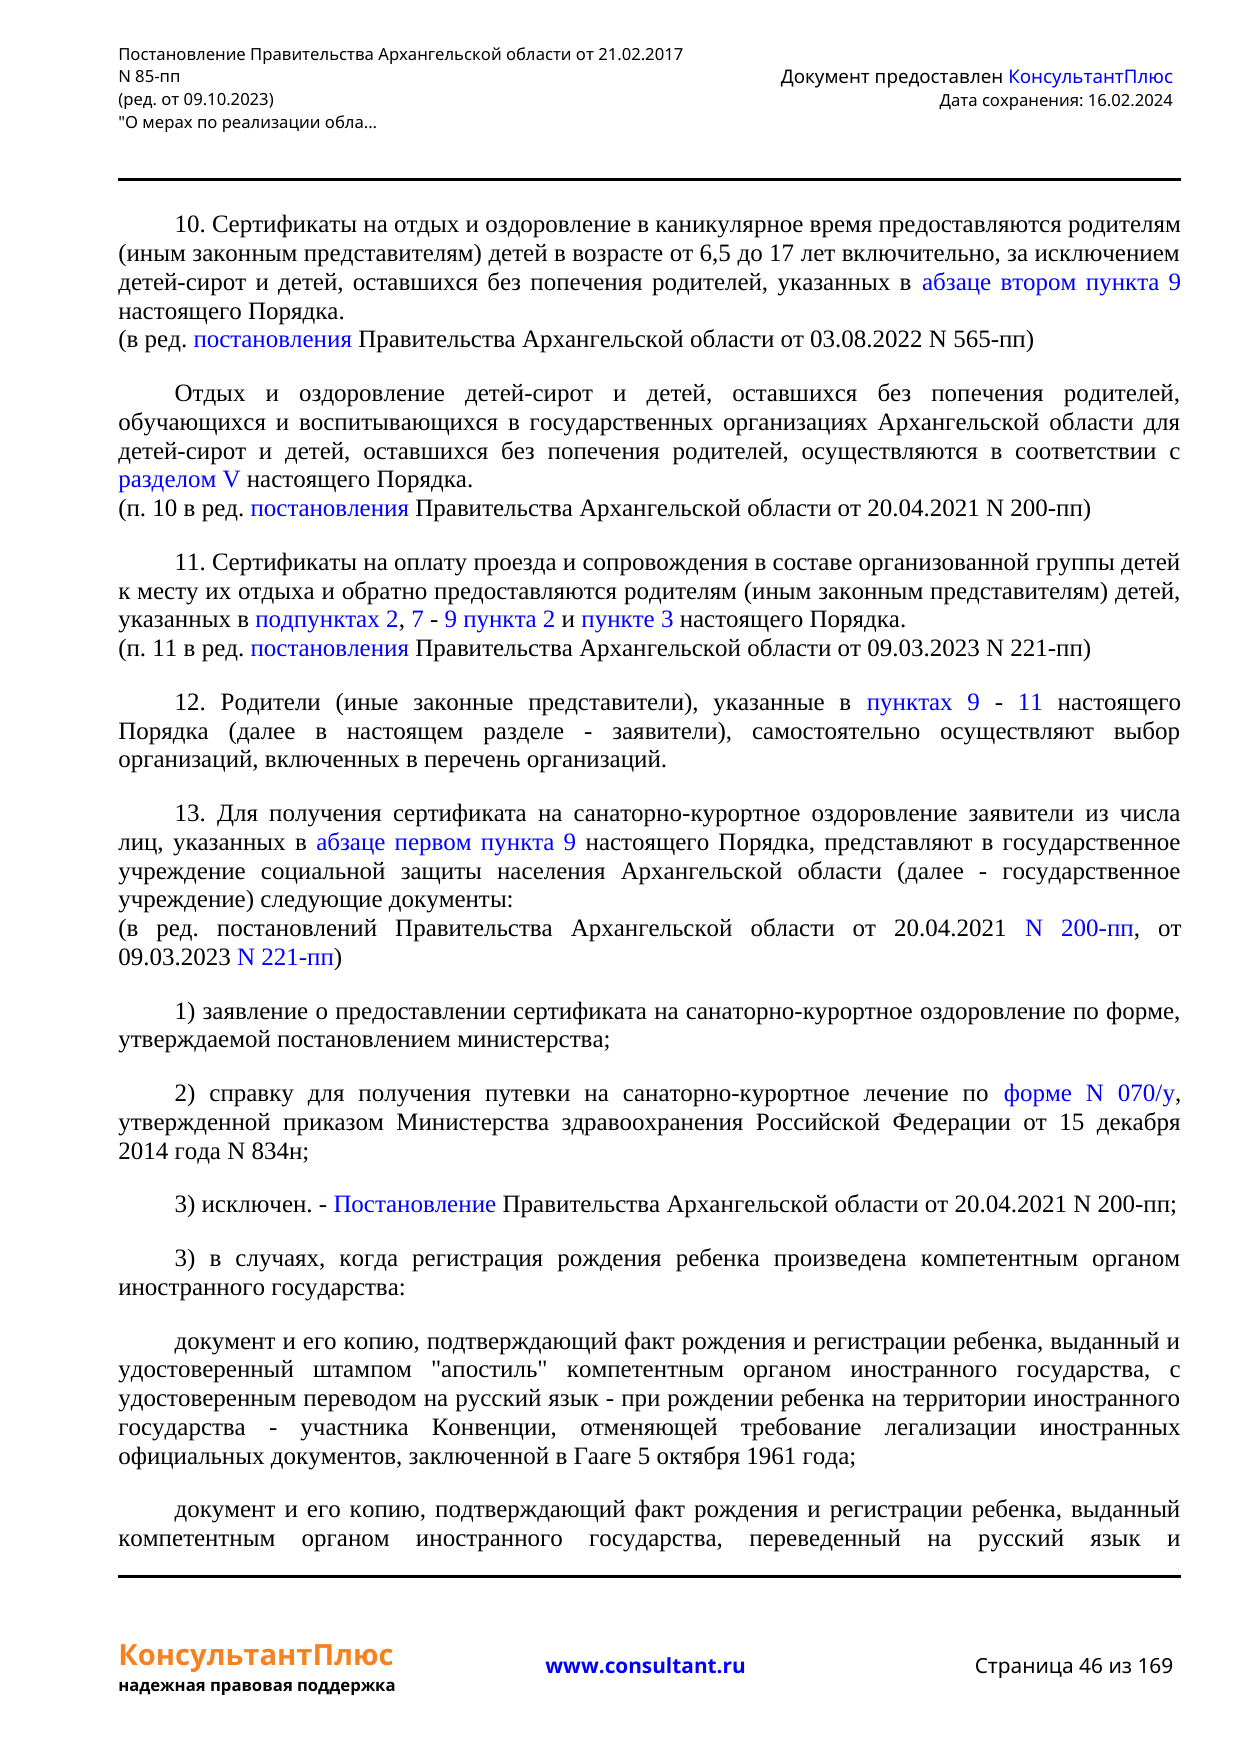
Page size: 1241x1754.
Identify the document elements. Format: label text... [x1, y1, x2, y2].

text 11. Сертификаты на оплату проезда и сопровождения в составе организованной группы детей к месту их отдыха и обратно предоставляются родителям (иным законным представителям) детей, указанных в подпунктах 2, 7 - 9 пункта 2 и пункте 3 настоящего Порядка. [118, 547, 1181, 633]
text 13. Для получения сертификата на санаторно-курортное оздоровление заявители из числа лиц, указанных в абзаце первом пункта 9 настоящего Порядка, представляют в государственное учреждение социальной защиты населения Архангельской области (далее - государственное учреждение) следующие документы: [118, 798, 1181, 913]
text (п. 10 в ред. постановления Правительства Архангельской области от 20.04.2021 N 200-пп) [118, 493, 1181, 522]
text 3) исключен. - Постановление Правительства Архангельской области от 20.04.2021 N 200-пп; [118, 1189, 1181, 1218]
text 10. Сертификаты на отдых и оздоровление в каникулярное время предоставляются родителям (иным законным представителям) детей в возрасте от 6,5 до 17 лет включительно, за исключением детей-сирот и детей, оставшихся без попечения родителей, указанных в абзаце втором пункта 9 настоящего Порядка. [118, 209, 1181, 324]
text 12. Родители (иные законные представители), указанные в пунктах 9 - 11 настоящего Порядка (далее в настоящем разделе - заявители), самостоятельно осуществляют выбор организаций, включенных в перечень организаций. [118, 687, 1181, 773]
text 3) в случаях, когда регистрация рождения ребенка произведена компетентным органом иностранного государства: [118, 1243, 1181, 1301]
text 1) заявление о предоставлении сертификата на санаторно-курортное оздоровление по форме, утверждаемой постановлением министерства; [118, 996, 1181, 1053]
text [118, 1494, 1181, 1552]
text 2) справку для получения путевки на санаторно-курортное лечение по форме N 070/у, утвержденной приказом Министерства здравоохранения Российской Федерации от 15 декабря 2014 года N 834н; [118, 1078, 1181, 1164]
text документ и его копию, подтверждающий факт рождения и регистрации ребенка, выданный и удостоверенный штампом "апостиль" компетентным органом иностранного государства, с удостоверенным переводом на русский язык - при рождении ребенка на территории иностранного государства - участника Конвенции, отменяющей требование легализации иностранных официальных документов, заключенной в Гааге 5 октября 1961 года; [118, 1326, 1181, 1469]
text (п. 11 в ред. постановления Правительства Архангельской области от 09.03.2023 N 221-пп) [118, 633, 1181, 662]
text Отдых и оздоровление детей-сирот и детей, оставшихся без попечения родителей, обучающихся и воспитывающихся в государственных организациях Архангельской области для детей-сирот и детей, оставшихся без попечения родителей, осуществляются в соответствии с разделом V настоящего Порядка. [118, 378, 1181, 493]
text (в ред. постановления Правительства Архангельской области от 03.08.2022 N 565-пп) [118, 324, 1181, 353]
text (в ред. постановлений Правительства Архангельской области от 20.04.2021 N 200-пп, от 09.03.2023 N 221-пп) [118, 913, 1181, 971]
